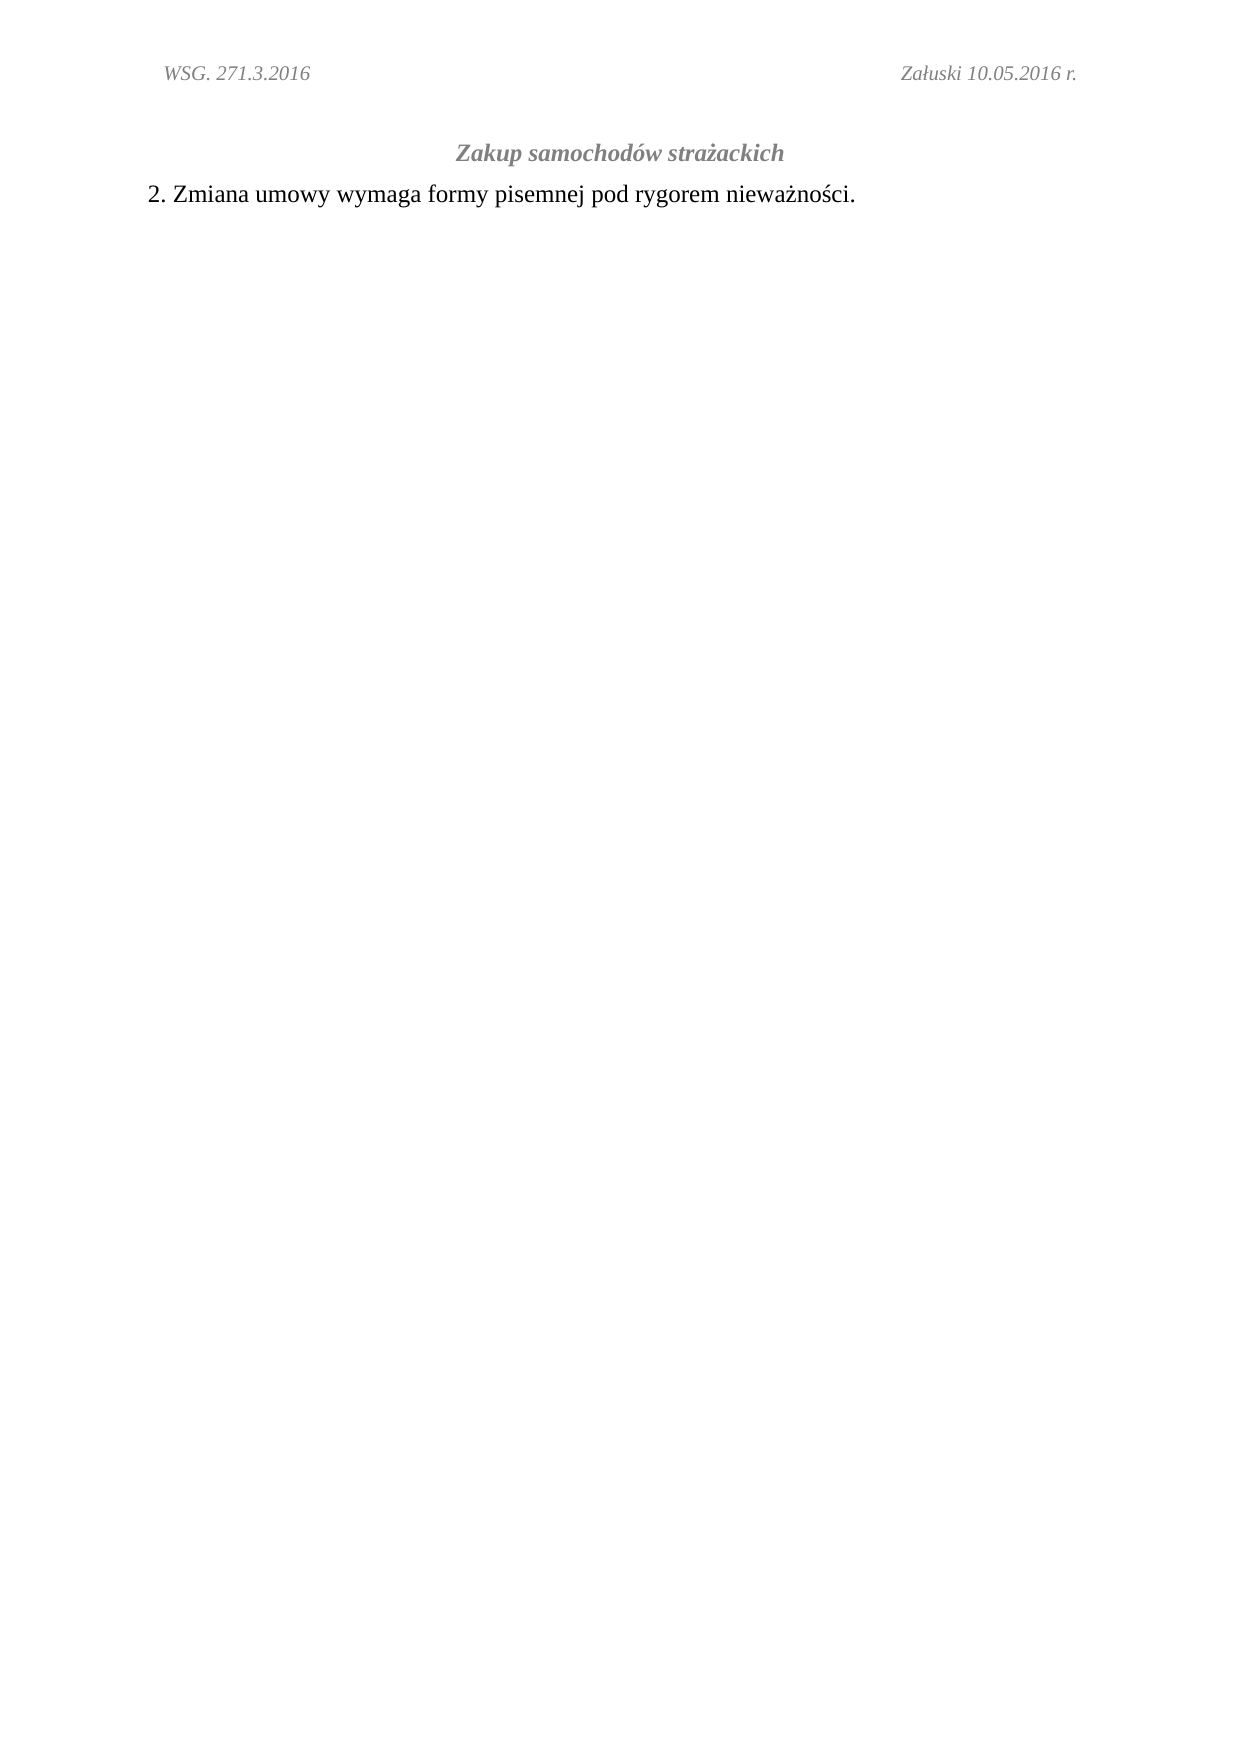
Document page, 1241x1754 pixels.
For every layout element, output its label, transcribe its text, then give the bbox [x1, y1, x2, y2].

text 2. Zmiana umowy wymaga formy pisemnej pod rygorem nieważności. [148, 179, 1093, 208]
